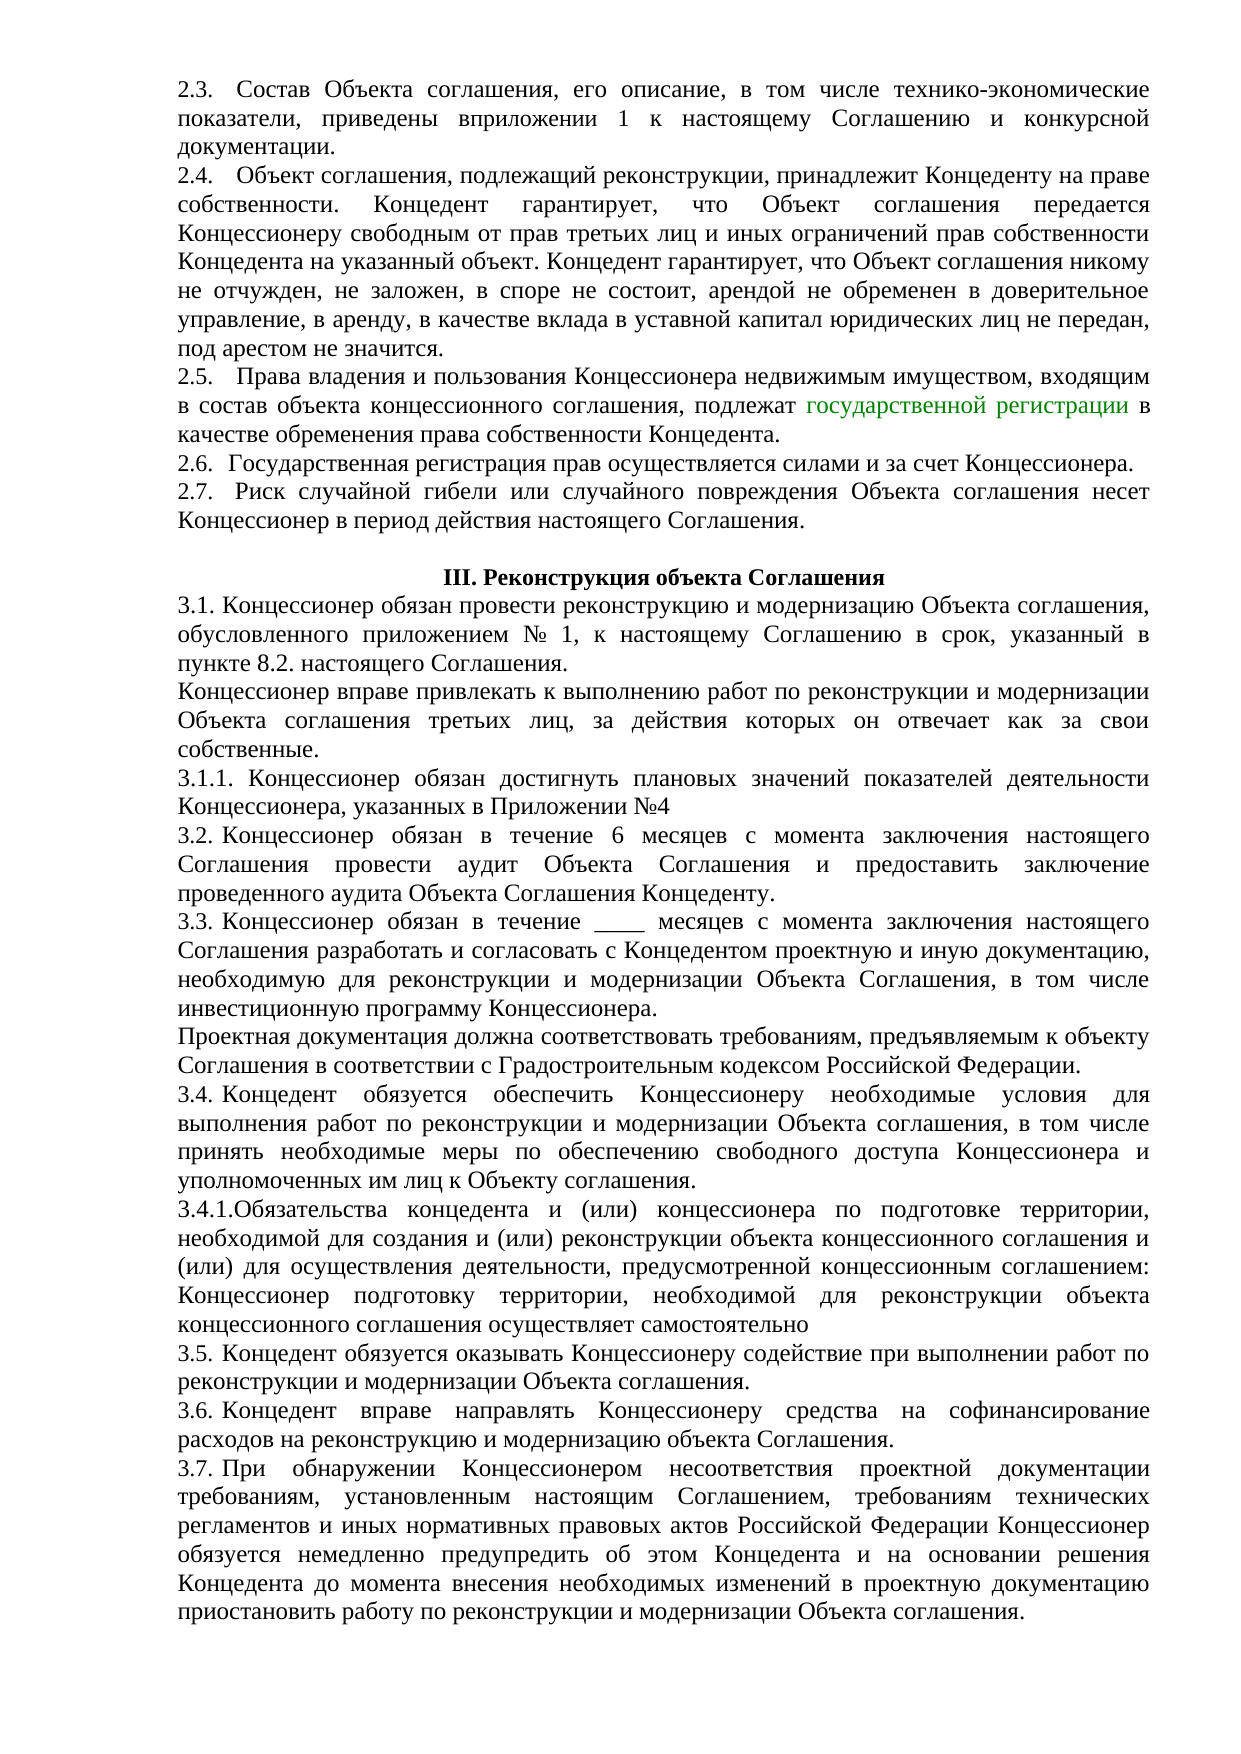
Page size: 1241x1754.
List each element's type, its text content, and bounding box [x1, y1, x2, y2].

text 3.4.1.Обязательства концедента и (или) концессионера по подготовке территории, необходимой для создания и (или) реконструкции объекта концессионного соглашения и (или) для осуществления деятельности, предусмотренной концессионным соглашением: Концессионер подготовку территории, необходимой для реконструкции объекта концессионного соглашения осуществляет самостоятельно [177, 1194, 1151, 1338]
text Проектная документация должна соответствовать требованиям, предъявляемым к объекту Соглашения в соответствии с Градостроительным кодексом Российской Федерации. [177, 1021, 1151, 1079]
list Концессионер обязан в течение 6 месяцев с момента заключения настоящего Соглашения провести аудит Объекта Соглашения и предоставить заключение проведенного аудита Объекта Соглашения Концеденту. [177, 820, 1151, 906]
list Права владения и пользования Концессионера недвижимым имуществом, входящим в состав объекта концессионного соглашения, подлежат государственной регистрации в качестве обременения права собственности Концедента. [177, 361, 1151, 448]
list Состав Объекта соглашения, его описание, в том числе технико-экономические показатели, приведены вприложении 1 к настоящему Соглашению и конкурсной документации. [177, 74, 1151, 160]
text 3.1. Концессионер обязан провести реконструкцию и модернизацию Объекта соглашения, обусловленного приложением № 1, к настоящему Соглашению в срок, указанный в пункте 8.2. настоящего Соглашения. [177, 590, 1151, 676]
list Концедент обязуется оказывать Концессионеру содействие при выполнении работ по реконструкции и модернизации Объекта соглашения. [177, 1338, 1151, 1395]
list Риск случайной гибели или случайного повреждения Объекта соглашения несет Концессионер в период действия настоящего Соглашения. [177, 476, 1151, 534]
list Концессионер обязан в течение ____ месяцев с момента заключения настоящего Соглашения разработать и согласовать с Концедентом проектную и иную документацию, необходимую для реконструкции и модернизации Объекта Соглашения, в том числе инвестиционную программу Концессионера. [177, 906, 1151, 1021]
text Концессионер вправе привлекать к выполнению работ по реконструкции и модернизации Объекта соглашения третьих лиц, за действия которых он отвечает как за свои собственные. [177, 676, 1151, 763]
text III. Реконструкция объекта Соглашения [177, 563, 1151, 590]
list Объект соглашения, подлежащий реконструкции, принадлежит Концеденту на праве собственности. Концедент гарантирует, что Объект соглашения передается Концессионеру свободным от прав третьих лиц и иных ограничений прав собственности Концедента на указанный объект. Концедент гарантирует, что Объект соглашения никому не отчужден, не заложен, в споре не состоит, арендой не обременен в доверительное управление, в аренду, в качестве вклада в уставной капитал юридических лиц не передан, под арестом не значится. [177, 160, 1151, 361]
text 3.1.1. Концессионер обязан достигнуть плановых значений показателей деятельности Концессионера, указанных в Приложении №4 [177, 763, 1151, 820]
list Концедент обязуется обеспечить Концессионеру необходимые условия для выполнения работ по реконструкции и модернизации Объекта соглашения, в том числе принять необходимые меры по обеспечению свободного доступа Концессионера и уполномоченных им лиц к Объекту соглашения. [177, 1079, 1151, 1194]
list Государственная регистрация прав осуществляется силами и за счет Концессионера. [177, 448, 1151, 476]
list Концедент вправе направлять Концессионеру средства на софинансирование расходов на реконструкцию и модернизацию объекта Соглашения. [177, 1395, 1151, 1453]
list При обнаружении Концессионером несоответствия проектной документации требованиям, установленным настоящим Соглашением, требованиям технических регламентов и иных нормативных правовых актов Российской Федерации Концессионер обязуется немедленно предупредить об этом Концедента и на основании решения Концедента до момента внесения необходимых изменений в проектную документацию приостановить работу по реконструкции и модернизации Объекта соглашения. [177, 1453, 1151, 1625]
